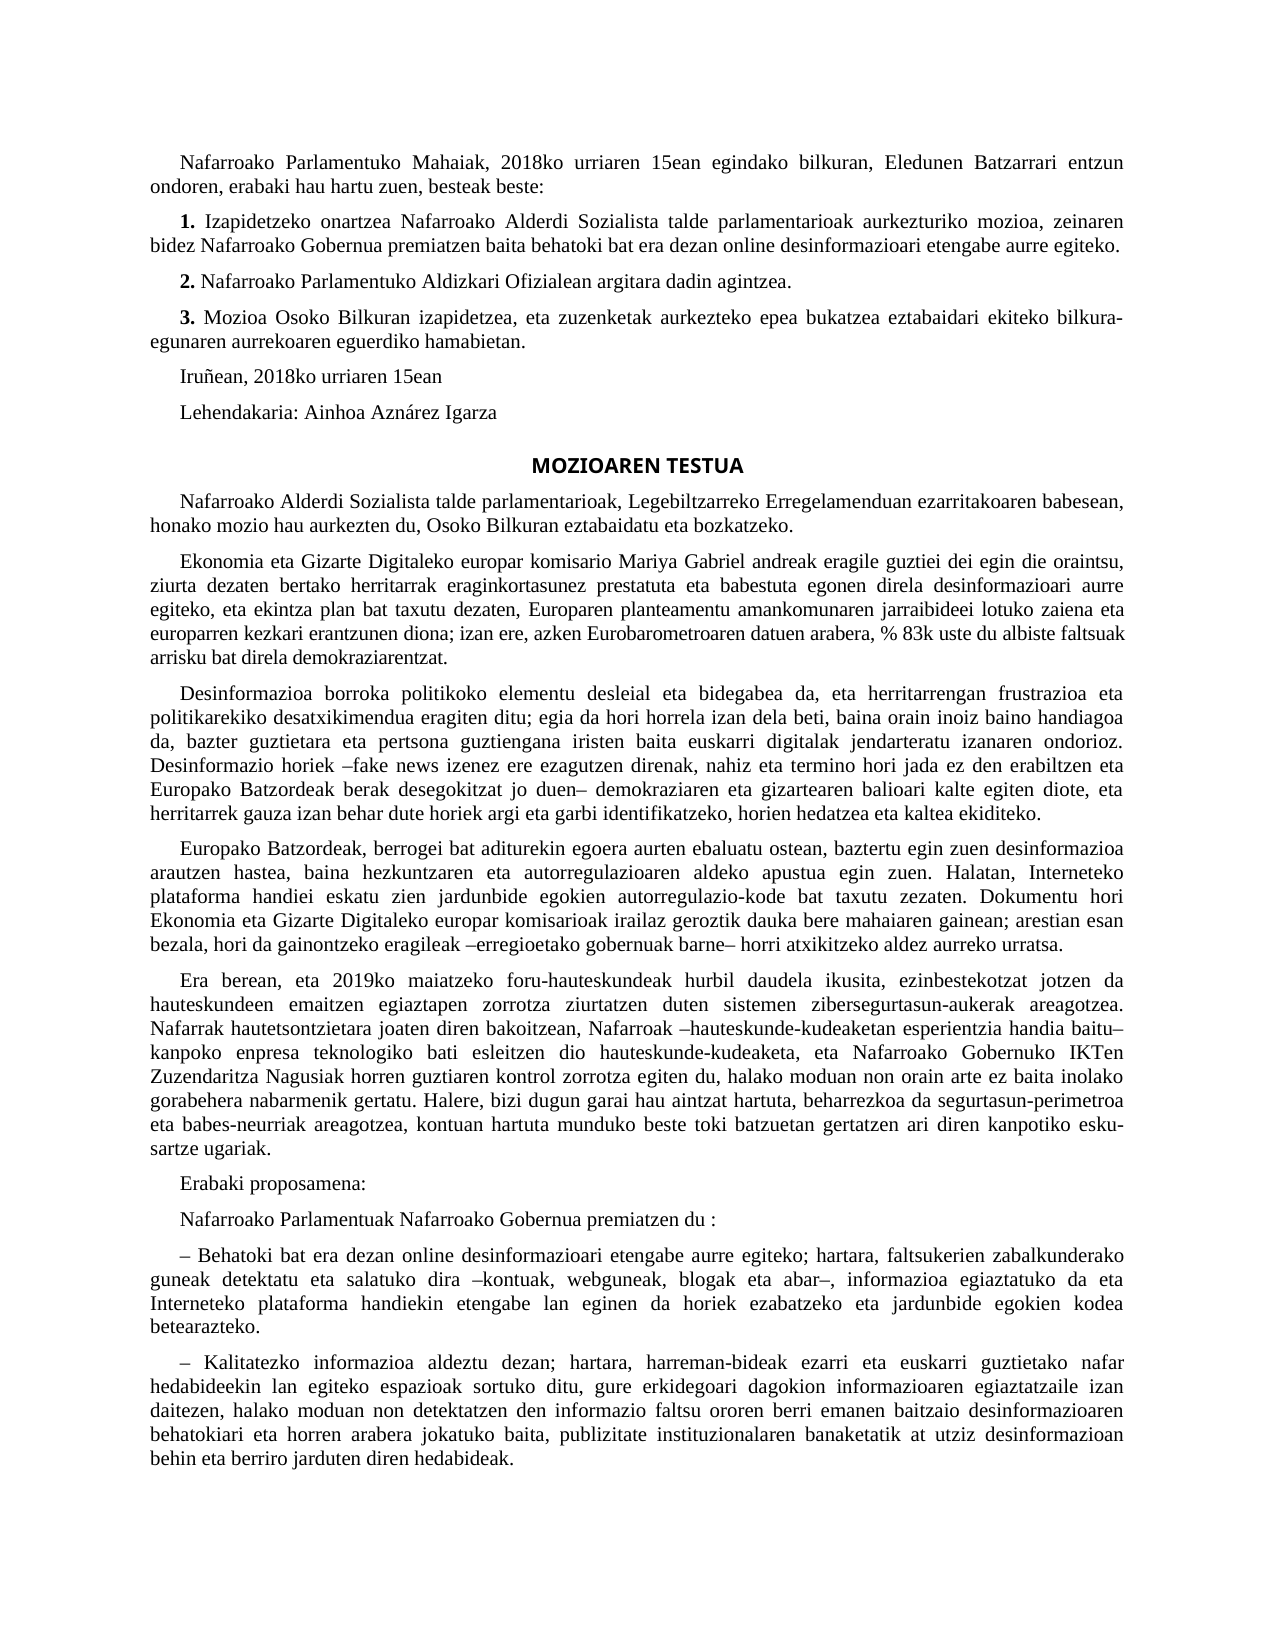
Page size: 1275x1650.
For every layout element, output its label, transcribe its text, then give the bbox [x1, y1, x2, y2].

text MOZIOAREN TESTUA [150, 454, 1125, 478]
text Desinformazioa borroka politikoko elementu desleial eta bidegabea da, eta herritarrengan frustrazioa eta politikarekiko desatxikimendua eragiten ditu; egia da hori horrela izan dela beti, baina orain inoiz baino handiagoa da, bazter guztietara eta pertsona guztiengana iristen baita euskarri digitalak jendarteratu izanaren ondorioz. Desinformazio horiek –fake news izenez ere ezagutzen direnak, nahiz eta termino hori jada ez den erabiltzen eta Europako Batzordeak berak desegokitzat jo duen– demokraziaren eta gizartearen balioari kalte egiten diote, eta herritarrek gauza izan behar dute horiek argi eta garbi identifikatzeko, horien hedatzea eta kaltea ekiditeko. [150, 681, 1125, 825]
text Erabaki proposamena: [150, 1171, 1125, 1195]
text 2. Nafarroako Parlamentuko Aldizkari Ofizialean argitara dadin agintzea. [150, 269, 1125, 293]
text – Kalitatezko informazioa aldeztu dezan; hartara, harreman-bideak ezarri eta euskarri guztietako nafar hedabideekin lan egiteko espazioak sortuko ditu, gure erkidegoari dagokion informazioaren egiaztatzaile izan daitezen, halako moduan non detektatzen den informazio faltsu ororen berri emanen baitzaio desinformazioaren behatokiari eta horren arabera jokatuko baita, publizitate instituzionalaren banaketatik at utziz desinformazioan behin eta berriro jarduten diren hedabideak. [150, 1351, 1125, 1470]
text Nafarroako Parlamentuak Nafarroako Gobernua premiatzen du : [150, 1207, 1125, 1231]
text Nafarroako Alderdi Sozialista talde parlamentarioak, Legebiltzarreko Erregelamenduan ezarritakoaren babesean, honako mozio hau aurkezten du, Osoko Bilkuran eztabaidatu eta bozkatzeko. [150, 490, 1125, 538]
text Nafarroako Parlamentuko Mahaiak, 2018ko urriaren 15ean egindako bilkuran, Eledunen Batzarrari entzun ondoren, erabaki hau hartu zuen, besteak beste: [150, 150, 1125, 198]
text – Behatoki bat era dezan online desinformazioari etengabe aurre egiteko; hartara, faltsukerien zabalkunderako guneak detektatu eta salatuko dira –kontuak, webguneak, blogak eta abar–, informazioa egiaztatuko da eta Interneteko plataforma handiekin etengabe lan eginen da horiek ezabatzeko eta jardunbide egokien kodea betearazteko. [150, 1243, 1125, 1339]
text Europako Batzordeak, berrogei bat aditurekin egoera aurten ebaluatu ostean, baztertu egin zuen desinformazioa arautzen hastea, baina hezkuntzaren eta autorregulazioaren aldeko apustua egin zuen. Halatan, Interneteko plataforma handiei eskatu zien jardunbide egokien autorregulazio-kode bat taxutu zezaten. Dokumentu hori Ekonomia eta Gizarte Digitaleko europar komisarioak irailaz geroztik dauka bere mahaiaren gainean; arestian esan bezala, hori da gainontzeko eragileak –erregioetako gobernuak barne– horri atxikitzeko aldez aurreko urratsa. [150, 836, 1125, 956]
text Era berean, eta 2019ko maiatzeko foru-hauteskundeak hurbil daudela ikusita, ezinbestekotzat jotzen da hauteskundeen emaitzen egiaztapen zorrotza ziurtatzen duten sistemen zibersegurtasun-aukerak areagotzea. Nafarrak hautetsontzietara joaten diren bakoitzean, Nafarroak –hauteskunde-kudeaketan esperientzia handia baitu– kanpoko enpresa teknologiko bati esleitzen dio hauteskunde-kudeaketa, eta Nafarroako Gobernuko IKTen Zuzendaritza Nagusiak horren guztiaren kontrol zorrotza egiten du, halako moduan non orain arte ez baita inolako gorabehera nabarmenik gertatu. Halere, bizi dugun garai hau aintzat hartuta, beharrezkoa da segurtasun-perimetroa eta babes-neurriak areagotzea, kontuan hartuta munduko beste toki batzuetan gertatzen ari diren kanpotiko esku-sartze ugariak. [150, 968, 1125, 1160]
text Lehendakaria: Ainhoa Aznárez Igarza [150, 401, 1125, 424]
text 1. Izapidetzeko onartzea Nafarroako Alderdi Sozialista talde parlamentarioak aurkezturiko mozioa, zeinaren bidez Nafarroako Gobernua premiatzen baita behatoki bat era dezan online desinformazioari etengabe aurre egiteko. [150, 210, 1125, 258]
text Iruñean, 2018ko urriaren 15ean [150, 365, 1125, 389]
text 3. Mozioa Osoko Bilkuran izapidetzea, eta zuzenketak aurkezteko epea bukatzea eztabaidari ekiteko bilkura-egunaren aurrekoaren eguerdiko hamabietan. [150, 305, 1125, 353]
text Ekonomia eta Gizarte Digitaleko europar komisario Mariya Gabriel andreak eragile guztiei dei egin die oraintsu, ziurta dezaten bertako herritarrak eraginkortasunez prestatuta eta babestuta egonen direla desinformazioari aurre egiteko, eta ekintza plan bat taxutu dezaten, Europaren planteamentu amankomunaren jarraibideei lotuko zaiena eta europarren kezkari erantzunen diona; izan ere, azken Eurobarometroaren datuen arabera, % 83k uste du albiste faltsuak arrisku bat direla demokraziarentzat. [150, 549, 1125, 669]
